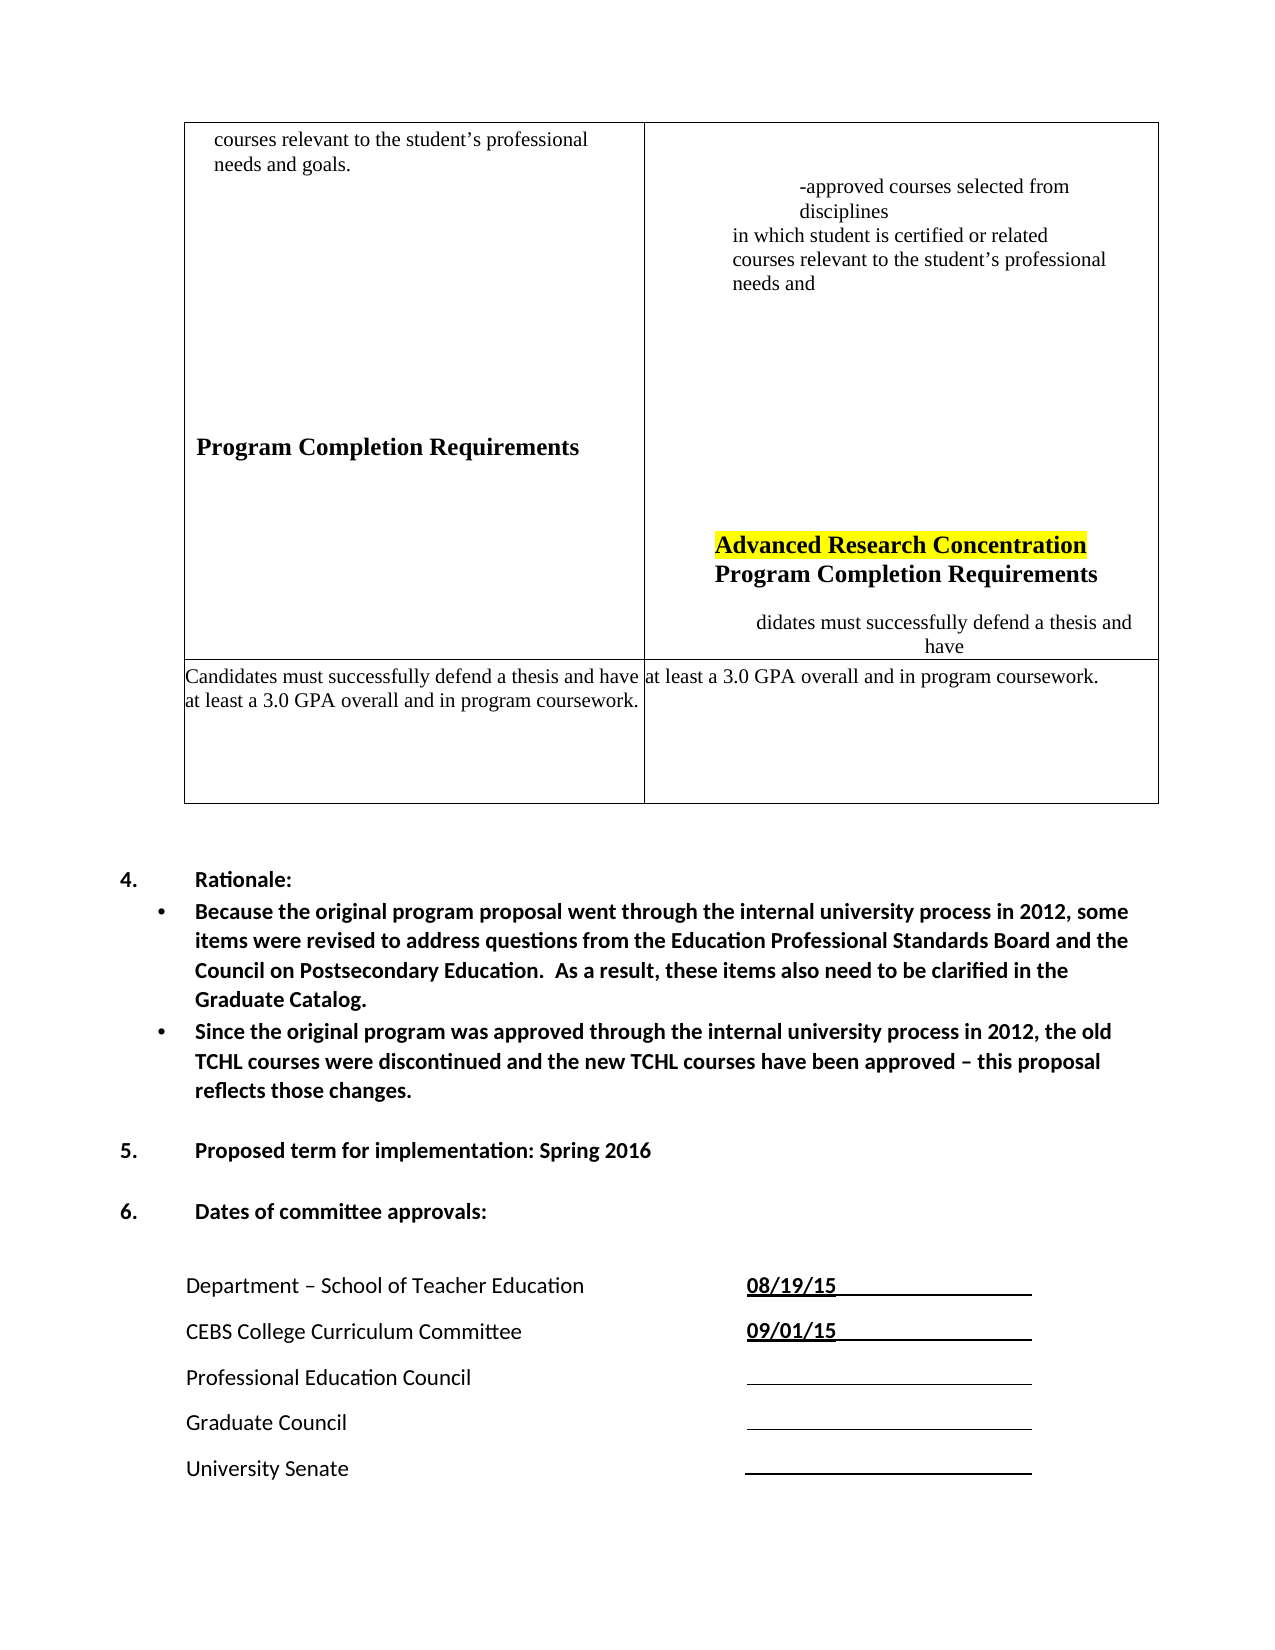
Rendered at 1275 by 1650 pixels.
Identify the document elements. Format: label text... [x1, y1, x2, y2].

list Because the original program proposal went through the internal university process in 2012, some items were revised to address questions from the Education Professional Standards Board and the Council on Postsecondary Education. As a result, these items also need to be clarified in the Graduate Catalog. [157, 897, 1155, 1013]
list Since the original program was approved through the internal university process in 2012, the old TCHL courses were discontinued and the new TCHL courses have been approved – this proposal reflects those changes. [157, 1017, 1155, 1104]
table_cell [789, 123, 1112, 658]
text CEBS College Curriculum Committee [186, 1317, 1033, 1345]
text Graduate Council [186, 1408, 1033, 1436]
list Proposed term for implementation: Spring 2016 [120, 1137, 1155, 1164]
table_cell at least a 3.0 GPA overall and in program coursework. [645, 660, 1158, 803]
text Professional Education Council [186, 1363, 1033, 1391]
list Rationale: [120, 865, 1155, 893]
table_cell Candidates must successfully defend a thesis and have at least a 3.0 GPA overall and in program coursework. [185, 660, 644, 803]
list Dates of committee approvals: [120, 1197, 1155, 1225]
text University Senate [186, 1454, 1033, 1482]
text Department – School of Teacher Education [186, 1271, 1033, 1299]
